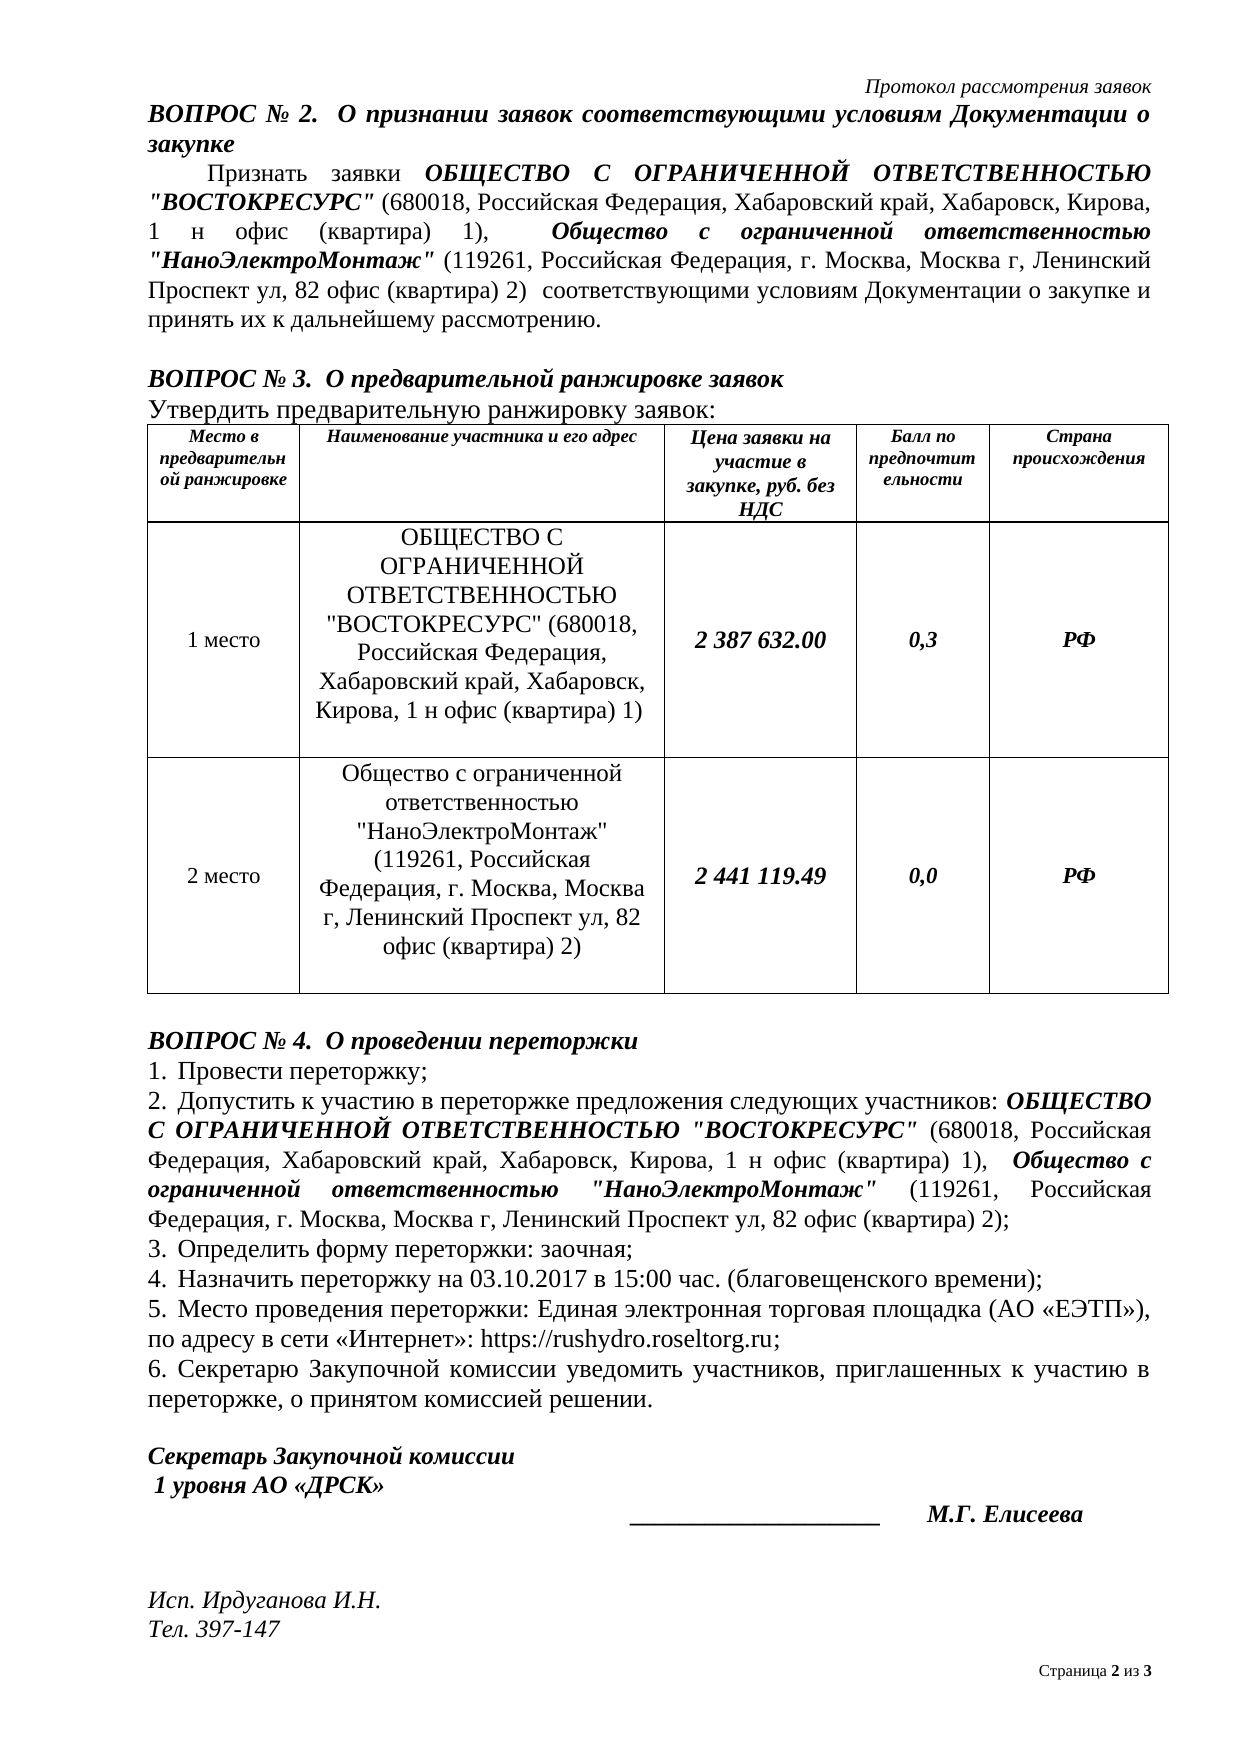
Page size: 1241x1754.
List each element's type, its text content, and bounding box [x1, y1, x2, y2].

text ВОПРОС № 3. О предварительной ранжировке заявок [148, 363, 1152, 393]
table_header Страна происхождения [990, 425, 1168, 521]
table_cell 1 место [148, 523, 299, 757]
table_header М.Г. Елисеева [916, 1441, 1159, 1528]
text ВОПРОС № 4. О проведении переторжки [148, 1025, 1152, 1055]
text Утвердить предварительную ранжировку заявок: [148, 393, 1152, 424]
table_cell РФ [990, 523, 1168, 757]
list Место проведения переторжки: Единая электронная торговая площадка (АО «ЕЭТП»), по адресу в сети «Интернет»: https://rushydro.roseltorg.ru; [148, 1293, 1152, 1353]
table_header Цена заявки на участие в закупке, руб. без НДС [665, 425, 856, 521]
text Исп. Ирдуганова И.Н. [148, 1585, 1152, 1614]
table_cell 0,3 [857, 523, 989, 757]
table_cell ОБЩЕСТВО С ОГРАНИЧЕННОЙ ОТВЕТСТВЕННОСТЬЮ "ВОСТОКРЕСУРС" (680018, Российская Федерация, Хабаровский край, Хабаровск, Кирова, 1 н офис (квартира) 1) [300, 523, 664, 757]
list Секретарю Закупочной комиссии уведомить участников, приглашенных к участию в переторжке, о принятом комиссией решении. [148, 1353, 1152, 1413]
table_cell 0,0 [857, 758, 989, 993]
table_cell РФ [990, 758, 1168, 993]
list Допустить к участию в переторжке предложения следующих участников: ОБЩЕСТВО С ОГРАНИЧЕННОЙ ОТВЕТСТВЕННОСТЬЮ "ВОСТОКРЕСУРС" (680018, Российская Федерация, Хабаровский край, Хабаровск, Кирова, 1 н офис (квартира) 1), Общество с ограниченной ответственностью "НаноЭлектроМонтаж" (119261, Российская Федерация, г. Москва, Москва г, Ленинский Проспект ул, 82 офис (квартира) 2); [148, 1085, 1152, 1233]
table_cell 2 место [148, 758, 299, 993]
table_header Место в предварительной ранжировке [148, 425, 299, 521]
text Тел. 397-147 [148, 1614, 1152, 1643]
table_cell 2 441 119.49 [665, 758, 856, 993]
list Назначить переторжку на 03.10.2017 в 15:00 час. (благовещенского времени); [148, 1263, 1152, 1293]
list Определить форму переторжки: заочная; [148, 1233, 1152, 1263]
table_header Балл по предпочтительности [857, 425, 989, 521]
text ВОПРОС № 2. О признании заявок соответствующими условиям Документации о закупке [148, 98, 1152, 158]
text Признать заявки ОБЩЕСТВО С ОГРАНИЧЕННОЙ ОТВЕТСТВЕННОСТЬЮ "ВОСТОКРЕСУРС" (680018, Российская Федерация, Хабаровский край, Хабаровск, Кирова, 1 н офис (квартира) 1), Общество с ограниченной ответственностью "НаноЭлектроМонтаж" (119261, Российская Федерация, г. Москва, Москва г, Ленинский Проспект ул, 82 офис (квартира) 2) соответствующими условиям Документации о закупке и принять их к дальнейшему рассмотрению. [148, 158, 1152, 333]
table_header Наименование участника и его адрес [300, 425, 664, 521]
table_header ____________________ [620, 1441, 916, 1528]
table_header Секретарь Закупочной комиссии 1 уровня АО «ДРСК» [136, 1441, 620, 1528]
table_cell Общество с ограниченной ответственностью "НаноЭлектроМонтаж" (119261, Российская Федерация, г. Москва, Москва г, Ленинский Проспект ул, 82 офис (квартира) 2) [300, 758, 664, 993]
table_cell 2 387 632.00 [665, 523, 856, 757]
list Провести переторжку; [148, 1055, 1152, 1085]
